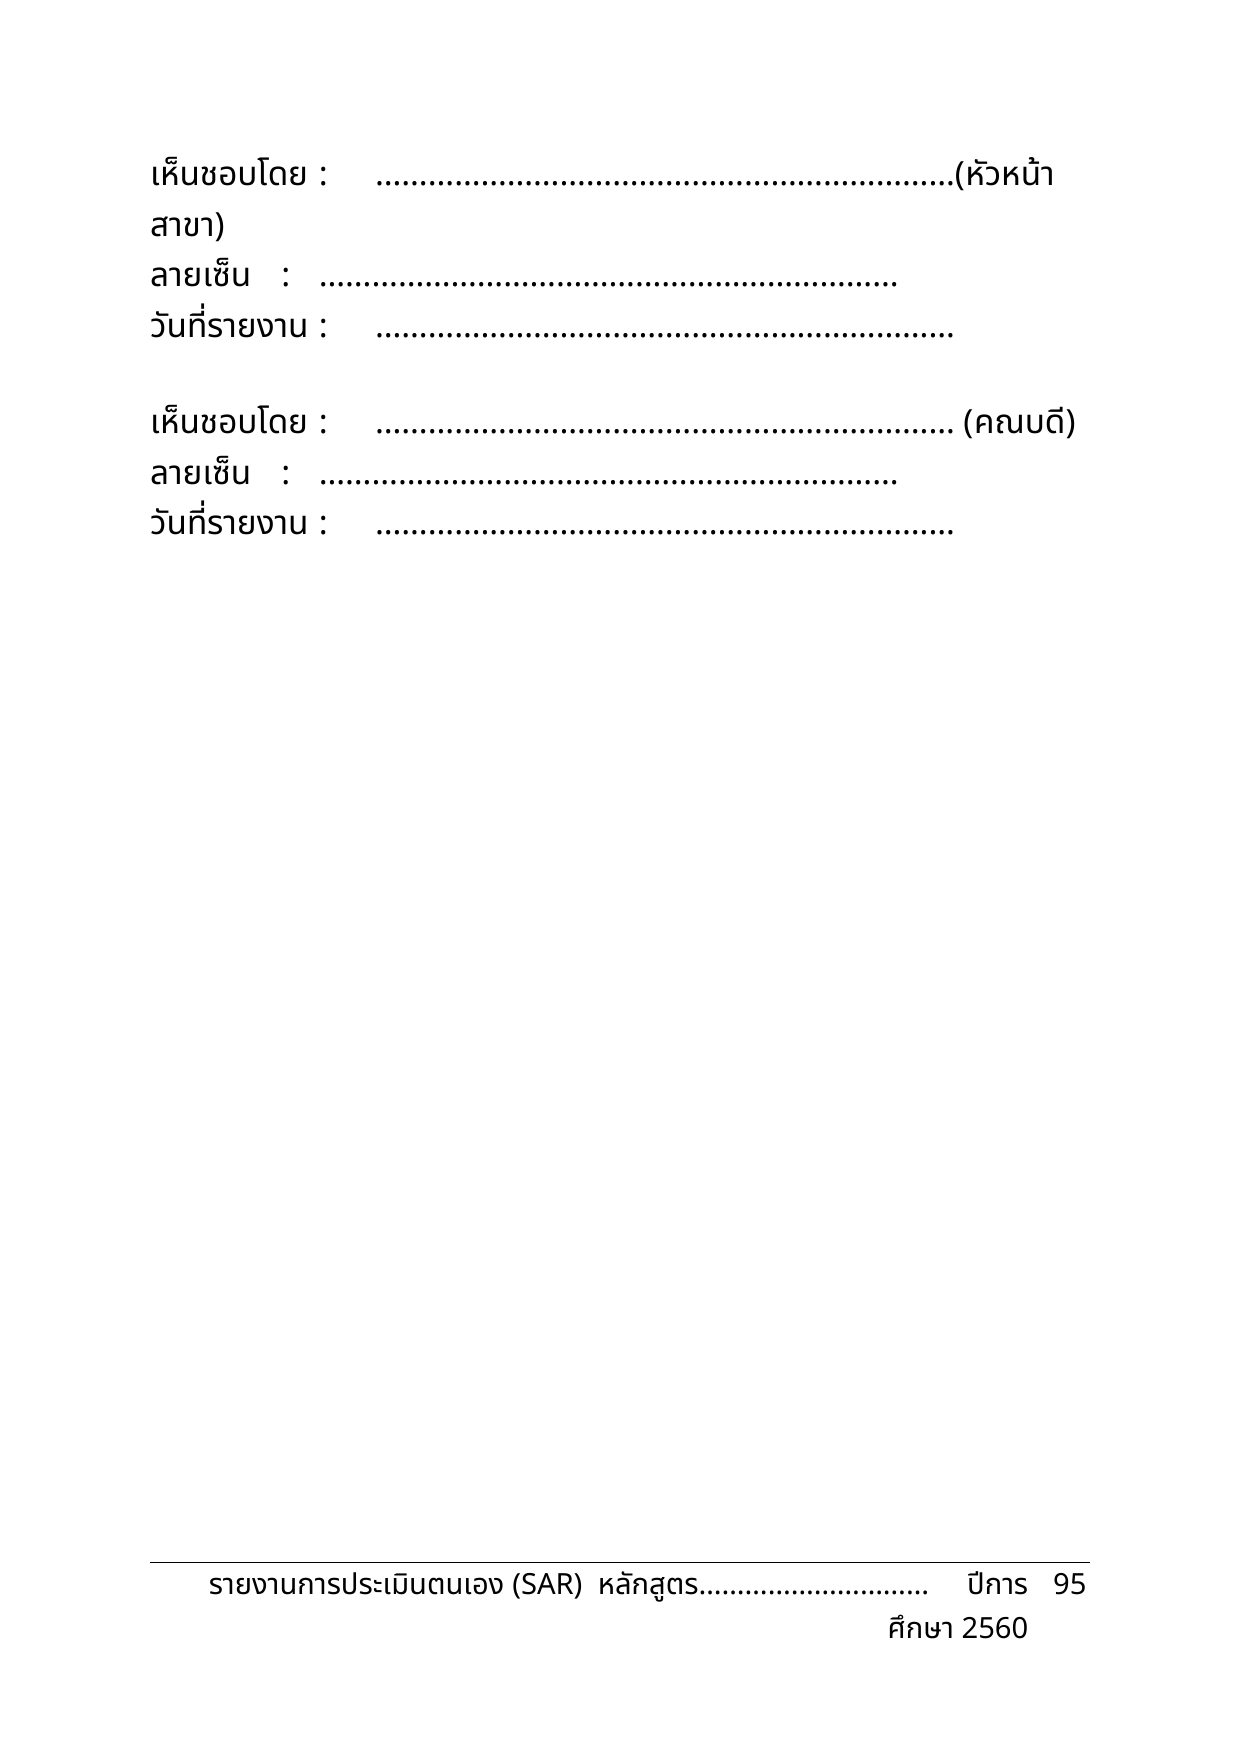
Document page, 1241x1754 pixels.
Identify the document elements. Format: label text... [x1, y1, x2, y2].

list เห็นชอบโดย : …………………………………………………………(หัวหน้าสาขา) [150, 150, 1090, 251]
list เห็นชอบโดย : ………………………………………………………… (คณบดี) [150, 398, 1090, 448]
list วันที่รายงาน : ………………………………………………………… [150, 499, 1090, 550]
list วันที่รายงาน : ………………………………………………………… [150, 302, 1090, 352]
list ลายเซ็น : ………………………………………………………… [150, 448, 1090, 499]
list ลายเซ็น : ………………………………………………………… [150, 251, 1090, 302]
